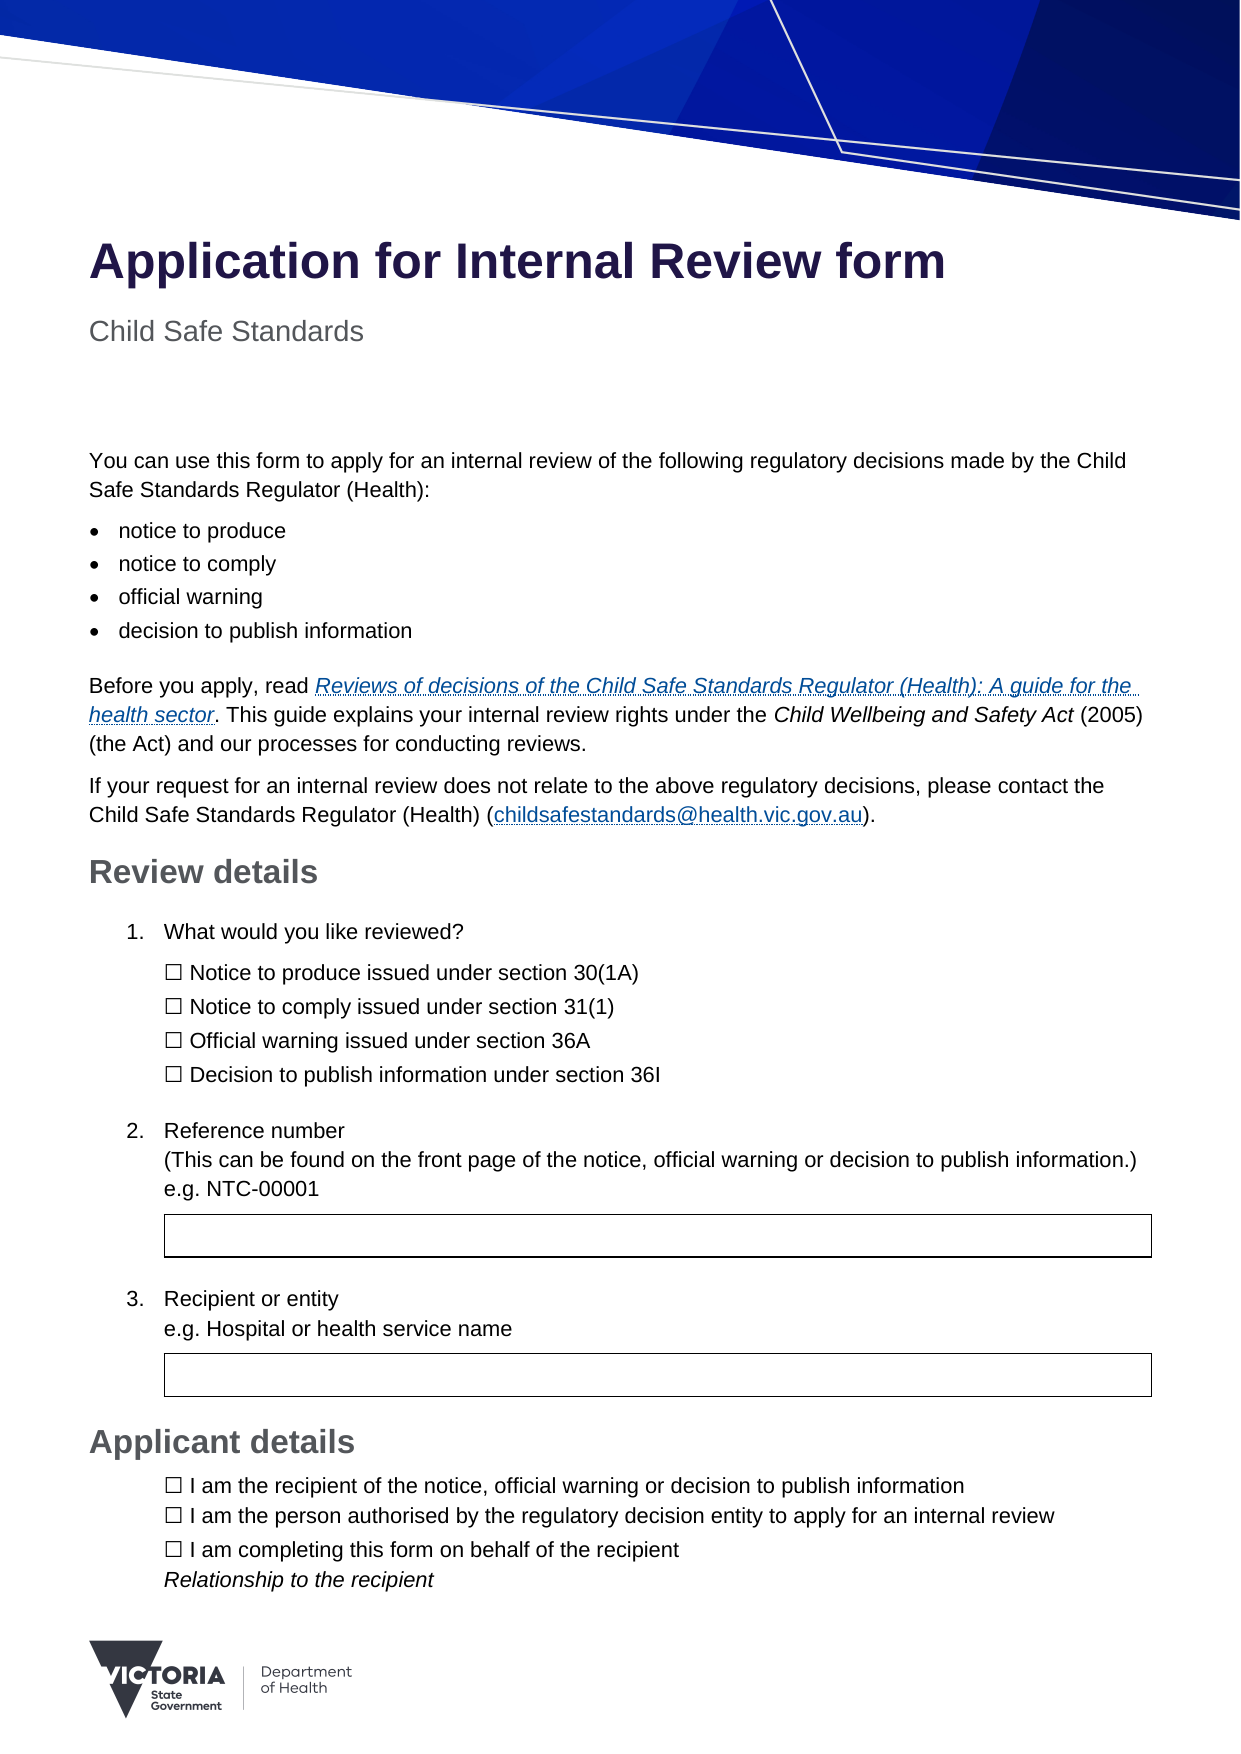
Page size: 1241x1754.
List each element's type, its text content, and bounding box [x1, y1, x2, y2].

text If your request for an internal review does not relate to the above regulatory decisions, please contact the Child Safe Standards Regulator (Health) (childsafestandards@health.vic.gov.au). [89, 768, 1152, 827]
text official warning [89, 581, 1152, 610]
subtitle Review details [89, 852, 1152, 890]
list Reference number [126, 1114, 1152, 1143]
text I am completing this form on behalf of the recipient [164, 1533, 1152, 1563]
picture [0, 0, 1240, 224]
text Before you apply, read Reviews of decisions of the Child Safe Standards Regulator (Health): A guide for the health sector. This guide explains your internal review rights under the Child Wellbeing and Safety Act (2005) (the Act) and our processes for conducting reviews. [89, 668, 1152, 756]
text You can use this form to apply for an internal review of the following regulatory decisions made by the Child Safe Standards Regulator (Health): [89, 443, 1152, 502]
text I am the recipient of the notice, official warning or decision to publish information [164, 1470, 1152, 1499]
text decision to publish information [89, 614, 1152, 643]
list Recipient or entity [126, 1282, 1152, 1312]
text e.g. Hospital or health service name [164, 1312, 1152, 1341]
list Notice to produce issued under section 30(1A) [118, 957, 1152, 987]
table_header [165, 1354, 1151, 1396]
list What would you like reviewed? [126, 915, 1152, 944]
table_cell Child Safe Standards [89, 314, 1167, 360]
text Relationship to the recipient [164, 1563, 1152, 1592]
list Decision to publish information under section 36I [118, 1059, 1152, 1089]
table_header [165, 1215, 1151, 1256]
text notice to comply [89, 548, 1152, 577]
subtitle Applicant details [89, 1422, 1152, 1460]
picture [0, 1595, 1241, 1754]
list I am the person authorised by the regulatory decision entity to apply for an internal review [118, 1499, 1152, 1529]
table_header Application for Internal Review form [89, 71, 1167, 314]
text notice to produce [89, 514, 1152, 543]
text (This can be found on the front page of the notice, official warning or decision to publish information.) e.g. NTC-00001 [164, 1143, 1152, 1201]
list Official warning issued under section 36A [118, 1025, 1152, 1055]
list Notice to comply issued under section 31(1) [118, 991, 1152, 1021]
